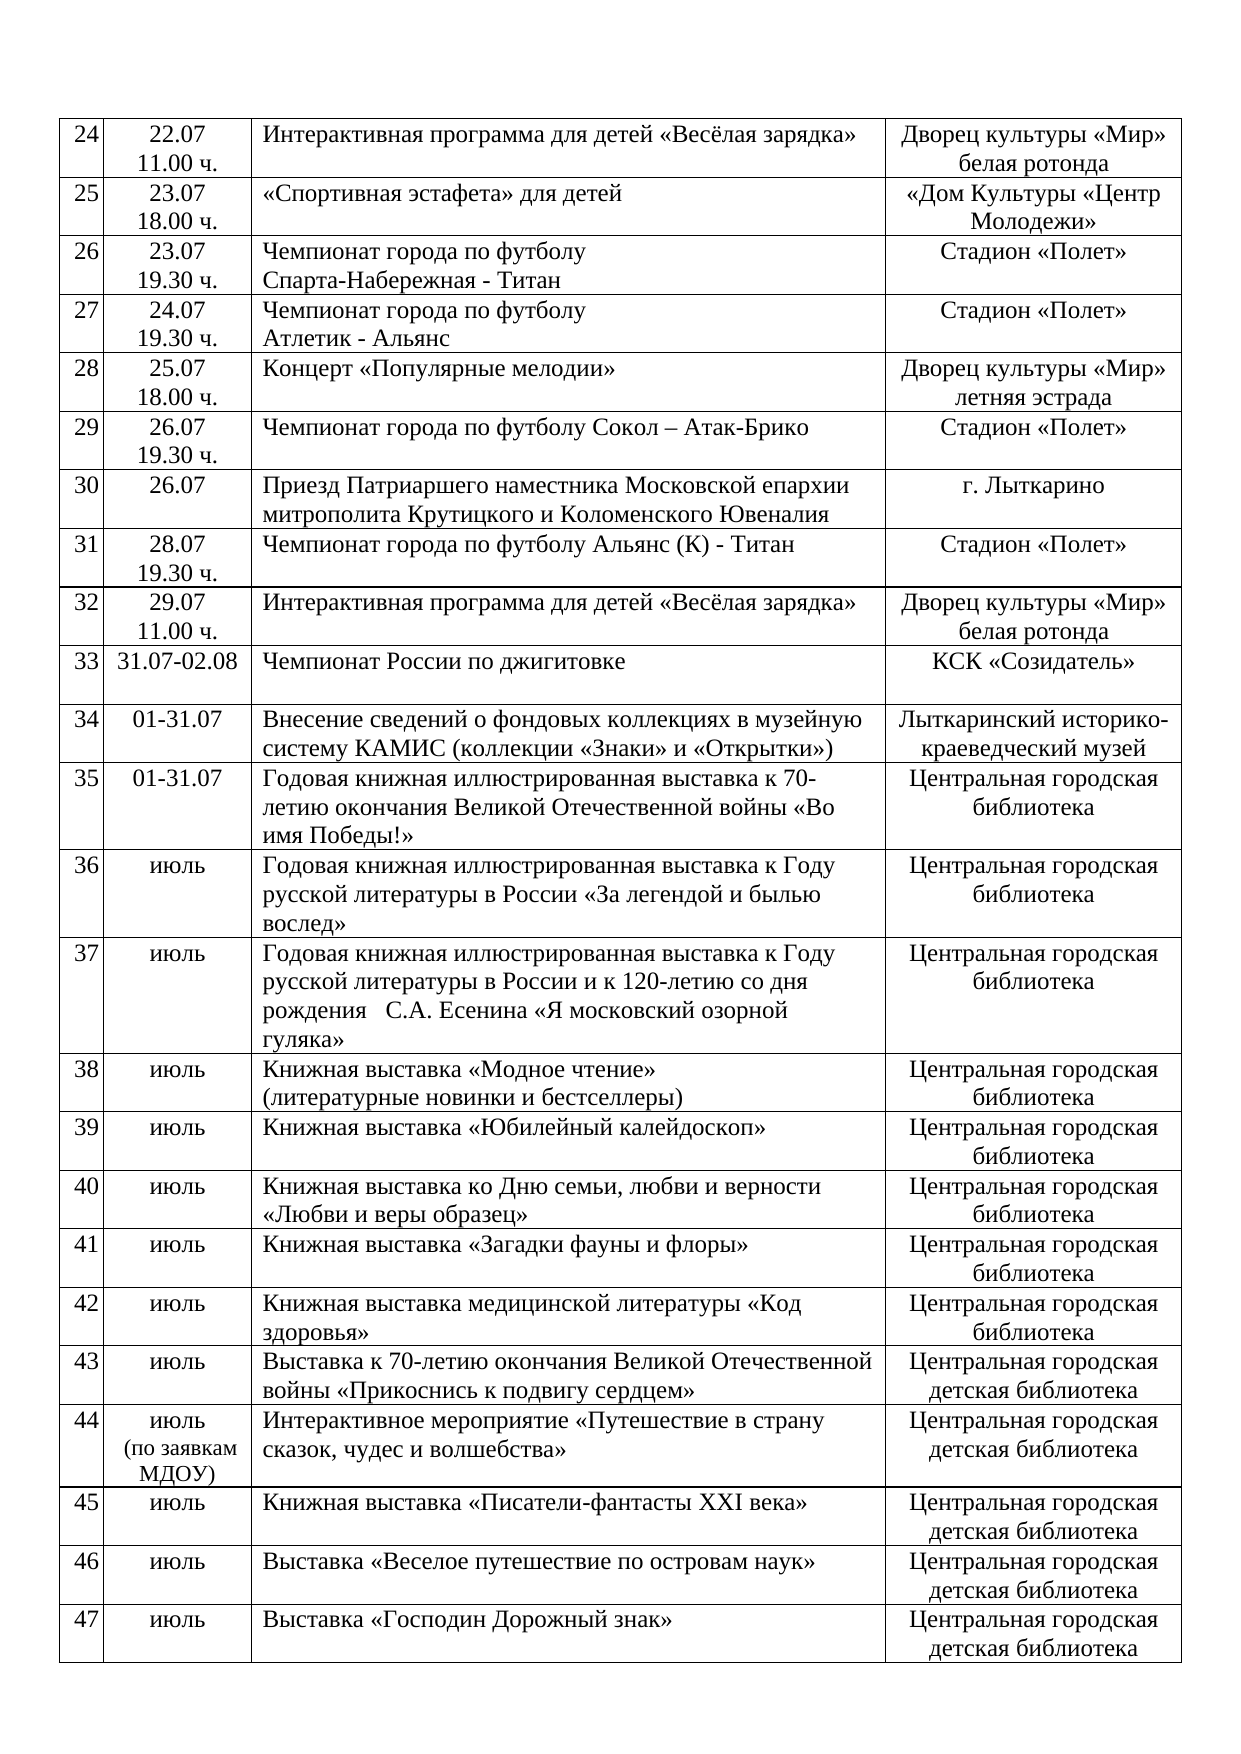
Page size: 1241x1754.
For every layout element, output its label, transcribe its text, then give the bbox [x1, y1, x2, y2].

table_cell [60, 1112, 103, 1170]
table_cell Выставка к 70-летию окончания Великой Отечественной войны «Прикоснись к подвигу сердцем» [252, 1346, 885, 1404]
table_cell Приезд Патриаршего наместника Московской епархии митрополита Крутицкого и Коломенского Ювеналия [252, 470, 885, 528]
table_cell Книжная выставка «Писатели-фантасты XXI века» [252, 1488, 885, 1545]
table_cell [60, 470, 103, 528]
table_cell [60, 295, 103, 352]
table_cell 24.07 19.30 ч. [104, 295, 251, 352]
table_cell [60, 1054, 103, 1111]
table_cell Чемпионат города по футболу Спарта-Набережная - Титан [252, 236, 885, 294]
table_cell 25.07 18.00 ч. [104, 353, 251, 411]
table_cell Центральная городская библиотека [886, 1229, 1181, 1287]
table_cell июль [104, 938, 251, 1053]
table_cell 31.07-02.08 [104, 646, 251, 703]
table_cell КСК «Созидатель» [886, 646, 1181, 703]
table_cell Стадион «Полет» [886, 412, 1181, 469]
table_cell июль [104, 1605, 251, 1662]
table_cell [60, 1171, 103, 1228]
table_cell «Дом Культуры «Центр Молодежи» [886, 178, 1181, 235]
table_cell 28.07 19.30 ч. [104, 529, 251, 586]
table_cell г. Лыткарино [886, 470, 1181, 528]
table_cell Интерактивная программа для детей «Весёлая зарядка» [252, 588, 885, 645]
table_cell Книжная выставка «Загадки фауны и флоры» [252, 1229, 885, 1287]
table_cell [60, 529, 103, 586]
table_cell июль [104, 1288, 251, 1345]
table_cell 26.07 [104, 470, 251, 528]
table_cell Центральная городская библиотека [886, 763, 1181, 849]
table_cell Центральная городская детская библиотека [886, 1405, 1181, 1486]
table_cell Чемпионат города по футболу Сокол – Атак-Брико [252, 412, 885, 469]
table_cell 23.07 18.00 ч. [104, 178, 251, 235]
table_cell Чемпионат города по футболу Атлетик - Альянс [252, 295, 885, 352]
table_cell Книжная выставка ко Дню семьи, любви и верности «Любви и веры образец» [252, 1171, 885, 1228]
table_cell [60, 119, 103, 177]
table_cell [60, 1346, 103, 1404]
table_cell 01-31.07 [104, 705, 251, 762]
table_cell июль [104, 1112, 251, 1170]
table_cell Чемпионат России по джигитовке [252, 646, 885, 703]
table_cell Интерактивная программа для детей «Весёлая зарядка» [252, 119, 885, 177]
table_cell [886, 1605, 1181, 1662]
table_cell июль [104, 1171, 251, 1228]
table_cell Годовая книжная иллюстрированная выставка к Году русской литературы в России «За легендой и былью вослед» [252, 850, 885, 937]
table_cell Книжная выставка «Юбилейный калейдоскоп» [252, 1112, 885, 1170]
table_cell июль [104, 850, 251, 937]
table_cell 23.07 19.30 ч. [104, 236, 251, 294]
table_cell Стадион «Полет» [886, 295, 1181, 352]
table_cell Дворец культуры «Мир» белая ротонда [886, 588, 1181, 645]
table_cell [60, 1488, 103, 1545]
table_cell Интерактивное мероприятие «Путешествие в страну сказок, чудес и волшебства» [252, 1405, 885, 1486]
table_cell 22.07 11.00 ч. [104, 119, 251, 177]
table_cell Центральная городская библиотека [886, 1288, 1181, 1345]
table_cell Центральная городская детская библиотека [886, 1346, 1181, 1404]
table_cell Годовая книжная иллюстрированная выставка к Году русской литературы в России и к 120-летию со дня рождения С.А. Есенина «Я московский озорной гуляка» [252, 938, 885, 1053]
table_cell Центральная городская библиотека [886, 1112, 1181, 1170]
table_cell [60, 412, 103, 469]
table_cell [60, 705, 103, 762]
table_cell [60, 763, 103, 849]
table_cell Стадион «Полет» [886, 236, 1181, 294]
table_cell 26.07 19.30 ч. [104, 412, 251, 469]
table_cell Дворец культуры «Мир» белая ротонда [886, 119, 1181, 177]
table_cell [60, 850, 103, 937]
table_cell [60, 236, 103, 294]
table_cell Выставка «Господин Дорожный знак» [252, 1605, 885, 1662]
table_cell Годовая книжная иллюстрированная выставка к 70-летию окончания Великой Отечественной войны «Во имя Победы!» [252, 763, 885, 849]
table_cell [60, 646, 103, 703]
table_cell июль [104, 1546, 251, 1603]
table_cell Книжная выставка медицинской литературы «Код здоровья» [252, 1288, 885, 1345]
table_cell июль [104, 1229, 251, 1287]
table_cell [60, 1229, 103, 1287]
table_cell июль (по заявкам МДОУ) [104, 1405, 251, 1486]
table_cell [60, 353, 103, 411]
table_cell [886, 1546, 1181, 1603]
table_cell Дворец культуры «Мир» летняя эстрада [886, 353, 1181, 411]
table_cell 29.07 11.00 ч. [104, 588, 251, 645]
table_cell «Спортивная эстафета» для детей [252, 178, 885, 235]
table_cell июль [104, 1346, 251, 1404]
table_cell Внесение сведений о фондовых коллекциях в музейную систему КАМИС (коллекции «Знаки» и «Открытки») [252, 705, 885, 762]
table_cell [60, 1405, 103, 1486]
table_cell Лыткаринский историко-краеведческий музей [886, 705, 1181, 762]
table_cell Концерт «Популярные мелодии» [252, 353, 885, 411]
table_cell июль [104, 1488, 251, 1545]
table_cell Центральная городская библиотека [886, 1054, 1181, 1111]
table_cell Книжная выставка «Модное чтение» (литературные новинки и бестселлеры) [252, 1054, 885, 1111]
table_cell [60, 1288, 103, 1345]
table_cell Центральная городская детская библиотека [886, 1488, 1181, 1545]
table_cell Чемпионат города по футболу Альянс (К) - Титан [252, 529, 885, 586]
table_cell июль [104, 1054, 251, 1111]
table_cell [60, 178, 103, 235]
table_cell Центральная городская библиотека [886, 938, 1181, 1053]
table_cell [60, 1605, 103, 1662]
table_cell [60, 938, 103, 1053]
table_cell [60, 588, 103, 645]
table_cell [60, 1546, 103, 1603]
table_cell Центральная городская библиотека [886, 850, 1181, 937]
table_cell Стадион «Полет» [886, 529, 1181, 586]
table_cell Выставка «Веселое путешествие по островам наук» [252, 1546, 885, 1603]
table_cell 01-31.07 [104, 763, 251, 849]
table_cell Центральная городская библиотека [886, 1171, 1181, 1228]
